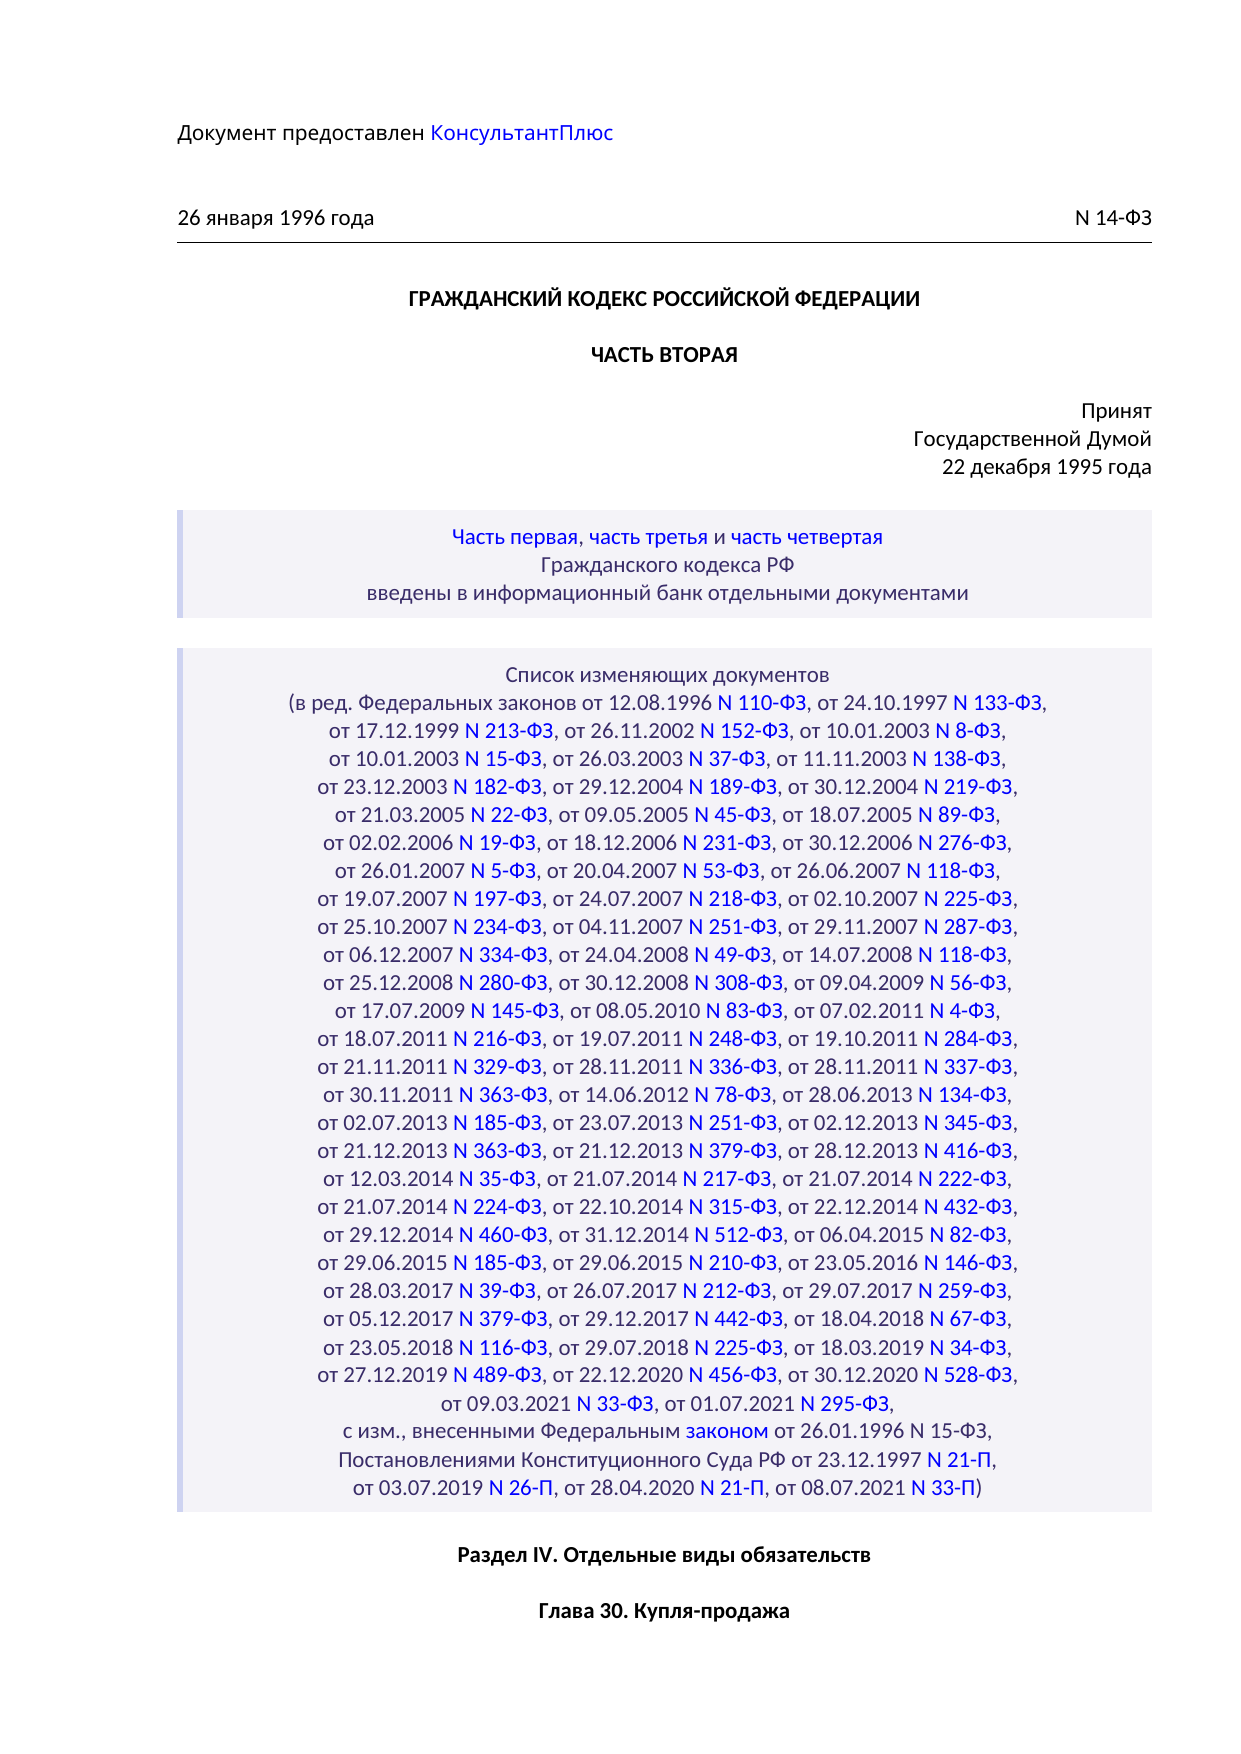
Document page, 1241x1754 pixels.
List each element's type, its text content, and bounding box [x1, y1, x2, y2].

text 22 декабря 1995 года [177, 452, 1152, 480]
title ГРАЖДАНСКИЙ КОДЕКС РОССИЙСКОЙ ФЕДЕРАЦИИ [177, 284, 1152, 312]
title Раздел IV. Отдельные виды обязательств [177, 1541, 1152, 1568]
title ЧАСТЬ ВТОРАЯ [177, 340, 1152, 368]
text Принят [177, 396, 1152, 424]
title Глава 30. Купля-продажа [177, 1597, 1152, 1624]
title Документ предоставлен КонсультантПлюс [177, 118, 1152, 175]
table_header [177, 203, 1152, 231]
text Государственной Думой [177, 424, 1152, 452]
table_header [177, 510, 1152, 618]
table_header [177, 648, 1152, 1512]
